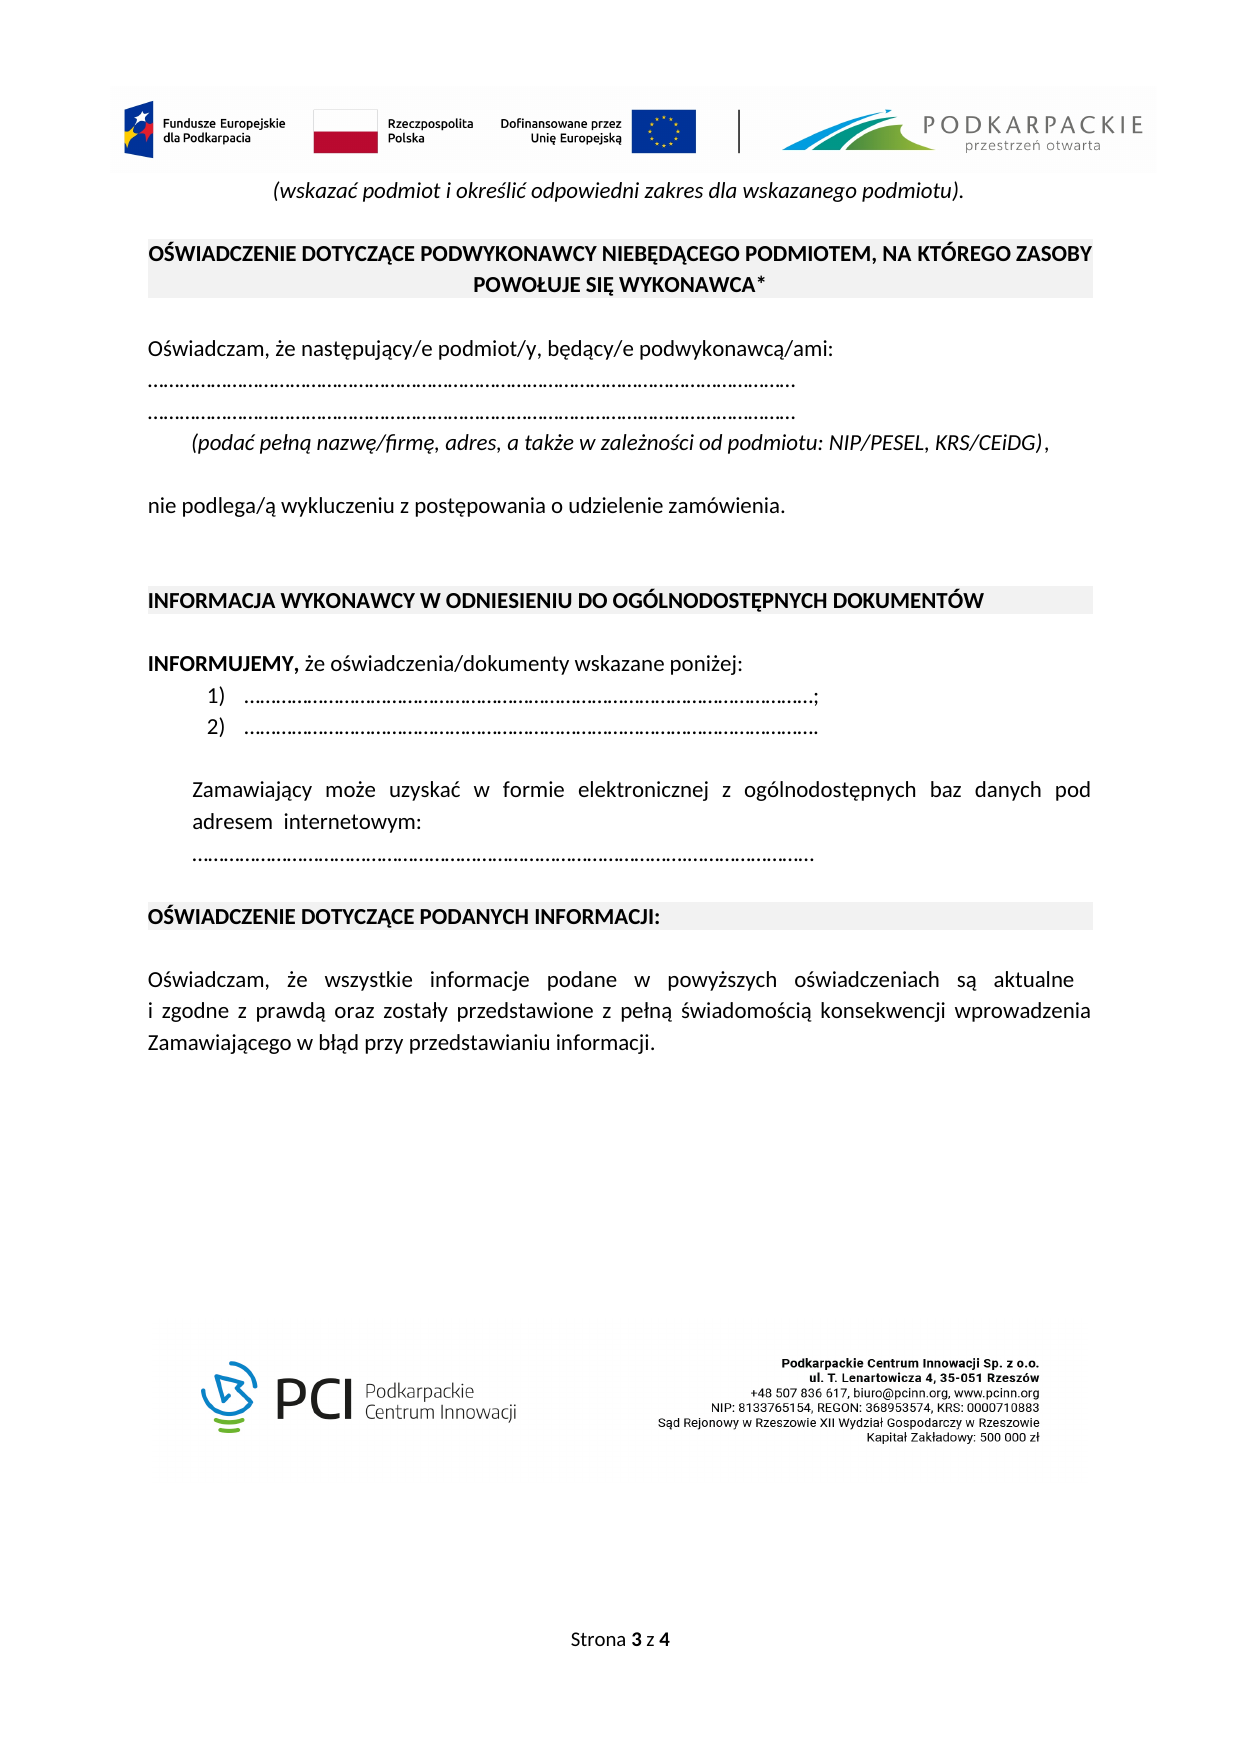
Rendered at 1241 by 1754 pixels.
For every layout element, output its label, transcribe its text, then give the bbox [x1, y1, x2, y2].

text (wskazać podmiot i określić odpowiedni zakres dla wskazanego podmiotu). [148, 148, 1093, 204]
text ………………………………………………………………………………….…………………… [192, 839, 1093, 867]
list ………………………………………………………………………………………………; [207, 681, 1093, 709]
text INFORMACJA WYKONAWCY W ODNIESIENIU DO OGÓLNODOSTĘPNYCH DOKUMENTÓW [148, 586, 1093, 614]
text INFORMUJEMY, że oświadczenia/dokumenty wskazane poniżej: [148, 649, 1093, 677]
text OŚWIADCZENIE DOTYCZĄCE PODWYKONAWCY NIEBĘDĄCEGO PODMIOTEM, NA KTÓREGO ZASOBY POWOŁUJE SIĘ WYKONAWCA* [148, 239, 1093, 298]
text OŚWIADCZENIE DOTYCZĄCE PODANYCH INFORMACJI: [148, 902, 1093, 930]
text …………………………………………………………………………………………………………… [148, 397, 1093, 425]
text Zamawiający może uzyskać w formie elektronicznej z ogólnodostępnych baz danych pod adresem internetowym: [192, 776, 1093, 835]
text Oświadczam, że wszystkie informacje podane w powyższych oświadczeniach są aktualne i zgodne z prawdą oraz zostały przedstawione z pełną świadomością konsekwencji wprowadzenia Zamawiającego w błąd przy przedstawianiu informacji. [148, 965, 1093, 1056]
text nie podlega/ą wykluczeniu z postępowania o udzielenie zamówienia. [148, 491, 1093, 519]
text Oświadczam, że następujący/e podmiot/y, będący/e podwykonawcą/ami: [148, 334, 1093, 362]
text (podać pełną nazwę/firmę, adres, a także w zależności od podmiotu: NIP/PESEL, KRS/CEiDG), [148, 428, 1093, 456]
list ………………………………………………………………………………………………. [207, 712, 1093, 740]
picture [110, 86, 1157, 173]
picture [152, 1318, 1088, 1483]
text …………………………………………………………………………………………………………… [148, 365, 1093, 393]
